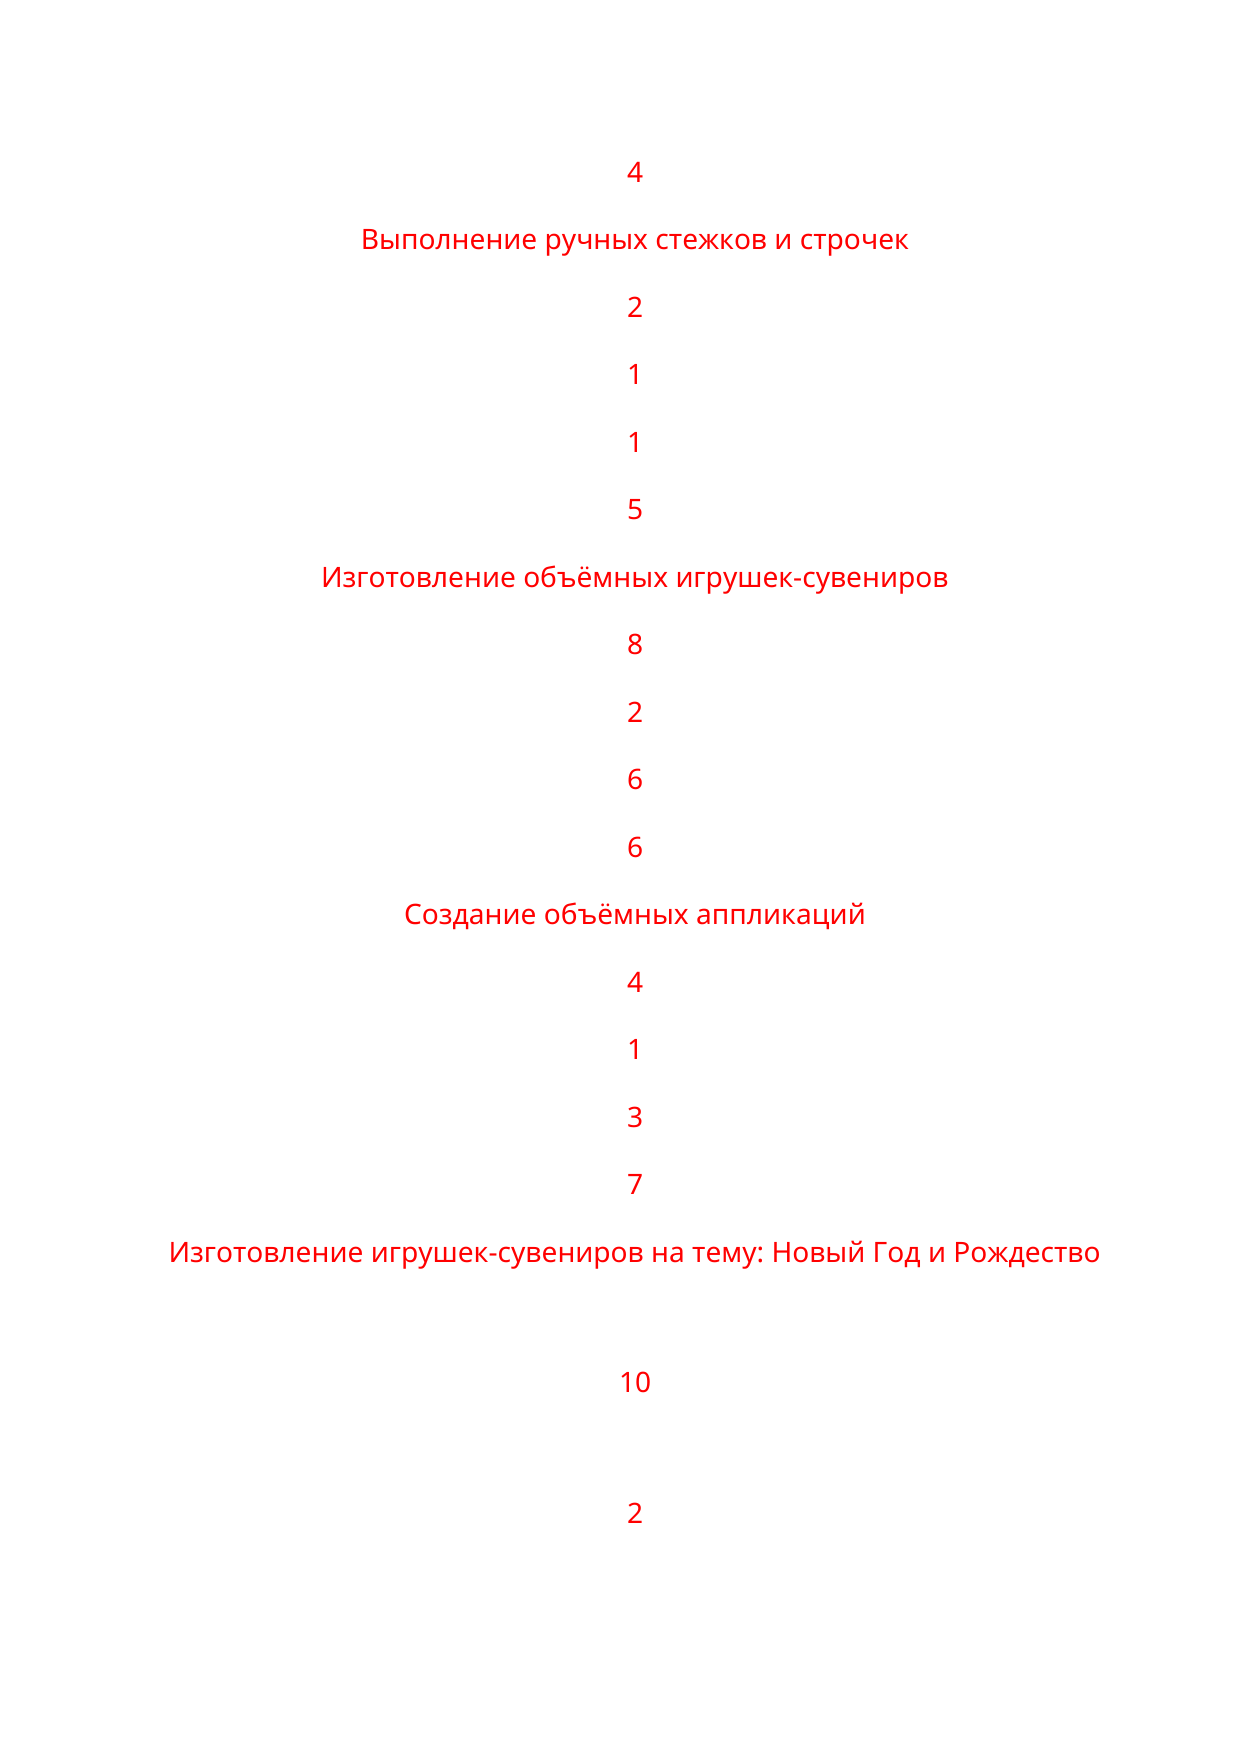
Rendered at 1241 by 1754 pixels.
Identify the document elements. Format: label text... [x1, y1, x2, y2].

text 2 [118, 692, 1152, 730]
text 1 [118, 1029, 1152, 1068]
text Изготовление объёмных игрушек-сувениров [118, 557, 1152, 595]
text 2 [118, 287, 1152, 325]
text Создание объёмных аппликаций [118, 894, 1152, 933]
text 1 [118, 422, 1152, 460]
text Изготовление игрушек-сувениров на тему: Новый Год и Рождество [118, 1232, 1152, 1270]
text 3 [118, 1097, 1152, 1135]
text 7 [118, 1164, 1152, 1203]
text 1 [118, 354, 1152, 393]
text 8 [118, 624, 1152, 663]
text 4 [118, 152, 1152, 190]
text 6 [118, 827, 1152, 865]
text Выполнение ручных стежков и строчек [118, 219, 1152, 258]
text 2 [118, 1493, 1152, 1532]
text 5 [118, 489, 1152, 528]
text 10 [118, 1363, 1152, 1401]
text 6 [118, 759, 1152, 798]
text 4 [118, 962, 1152, 1000]
